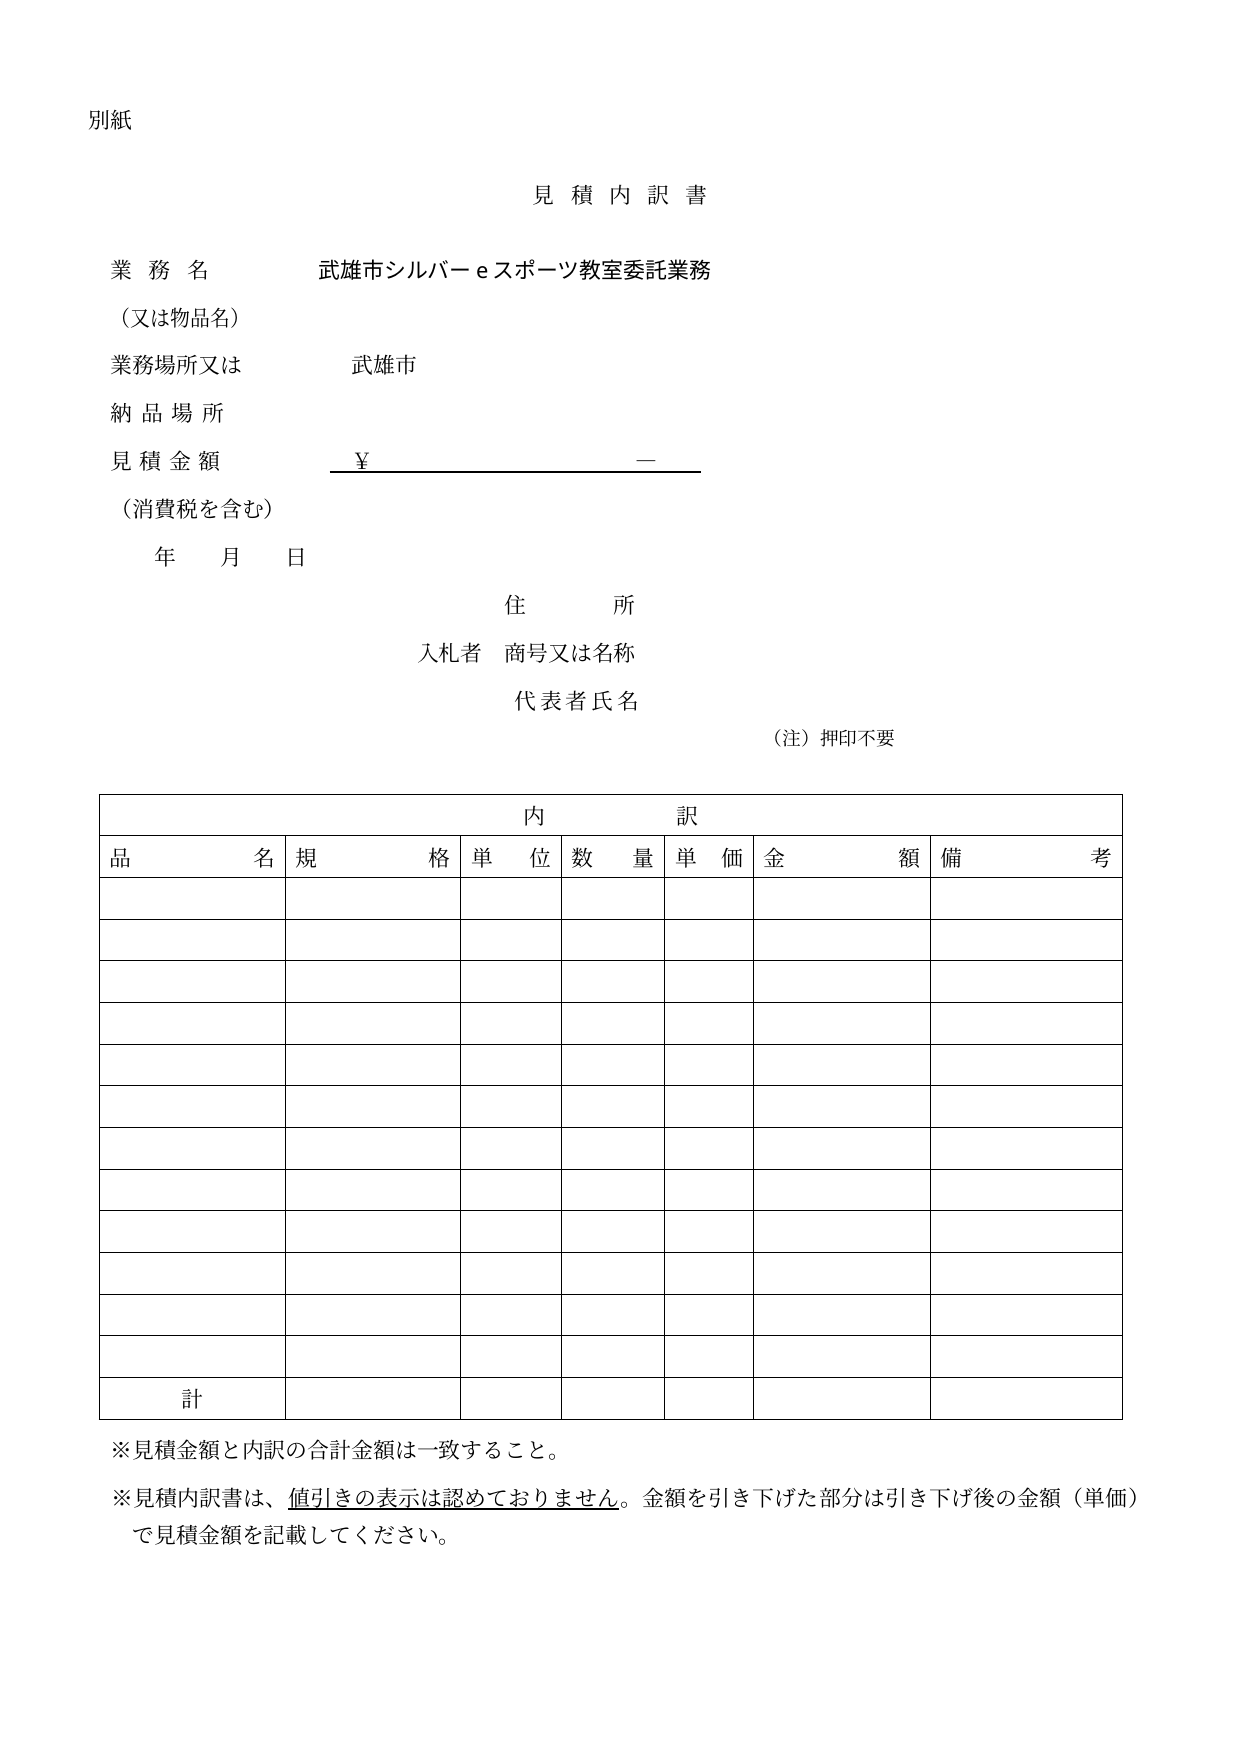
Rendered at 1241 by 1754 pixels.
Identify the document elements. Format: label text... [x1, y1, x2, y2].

table_cell [754, 1128, 930, 1169]
table_cell [100, 1336, 285, 1377]
table_cell [100, 961, 285, 1002]
table_cell [562, 920, 664, 960]
table_cell [461, 1295, 561, 1335]
table_cell [562, 1295, 664, 1335]
table_cell [286, 961, 460, 1002]
table_cell [286, 1378, 460, 1419]
table_cell [931, 1211, 1122, 1252]
table_cell [100, 1128, 285, 1169]
table_cell 備考 [931, 836, 1122, 877]
table_cell [461, 1003, 561, 1044]
table_cell [754, 1295, 930, 1335]
text 納品場所 [89, 394, 1152, 431]
table_cell [100, 1170, 285, 1210]
table_cell [931, 1295, 1122, 1335]
text ※見積金額と内訳の合計金額は一致すること。 [89, 1430, 1152, 1468]
table_cell 金額 [754, 836, 930, 877]
table_cell [100, 1211, 285, 1252]
table_cell [100, 1295, 285, 1335]
table_cell [931, 961, 1122, 1002]
table_cell [665, 961, 753, 1002]
table_cell [665, 1128, 753, 1169]
table_cell [754, 920, 930, 960]
table_cell [461, 1128, 561, 1169]
table_cell [461, 878, 561, 919]
table_cell [100, 1086, 285, 1127]
text 見積金額 ￥ ― [89, 442, 1152, 479]
table_cell 単価 [665, 836, 753, 877]
text 入札者 商号又は名称 [89, 633, 1152, 671]
table_cell [461, 1336, 561, 1377]
table_cell [931, 1086, 1122, 1127]
table_cell [665, 1170, 753, 1210]
table_cell [286, 1295, 460, 1335]
table_cell 単位 [461, 836, 561, 877]
table_cell [562, 1336, 664, 1377]
table_cell [754, 1003, 930, 1044]
table_cell 規格 [286, 836, 460, 877]
text ※見積内訳書は、値引きの表示は認めておりません。金額を引き下げた部分は引き下げ後の金額（単価）で見積金額を記載してください。 [89, 1478, 1152, 1553]
table_cell [461, 920, 561, 960]
table_cell [562, 1253, 664, 1294]
text （注）押印不要 [89, 719, 1152, 756]
table_cell [754, 1253, 930, 1294]
table_cell [562, 1045, 664, 1085]
table_cell [562, 1003, 664, 1044]
text 住 所 [89, 585, 1152, 623]
table_cell [931, 1128, 1122, 1169]
table_cell [100, 920, 285, 960]
table_cell [931, 1170, 1122, 1210]
table_cell [562, 1128, 664, 1169]
table_cell [754, 878, 930, 919]
table_cell [665, 1003, 753, 1044]
table_cell [754, 1336, 930, 1377]
text 業務場所又は 武雄市 [89, 346, 1152, 383]
table_cell [100, 1253, 285, 1294]
table_cell [562, 1378, 664, 1419]
table_cell [286, 1045, 460, 1085]
table_cell [754, 1170, 930, 1210]
table_cell [286, 1253, 460, 1294]
table_cell 計 [100, 1378, 285, 1419]
table_cell [286, 1003, 460, 1044]
table_cell [286, 1128, 460, 1169]
table_cell [931, 1045, 1122, 1085]
table_cell [461, 961, 561, 1002]
table_cell [931, 1253, 1122, 1294]
table_cell [665, 1211, 753, 1252]
table_cell [286, 920, 460, 960]
table_cell 数量 [562, 836, 664, 877]
table_cell [286, 1336, 460, 1377]
table_cell [931, 1378, 1122, 1419]
table_cell [562, 1170, 664, 1210]
text 年 月 日 [89, 537, 1152, 575]
table_cell [286, 1170, 460, 1210]
table_cell [665, 1295, 753, 1335]
table_cell [665, 1253, 753, 1294]
table_cell [665, 1336, 753, 1377]
table_cell [461, 1253, 561, 1294]
text 業務名 武雄市シルバーeスポーツ教室委託業務 [89, 250, 1152, 287]
table_cell [665, 1378, 753, 1419]
text 別紙 [89, 100, 1152, 137]
table_cell [562, 878, 664, 919]
text （又は物品名） [89, 298, 1152, 335]
table_header 内訳 [100, 795, 1122, 835]
table_cell [100, 1045, 285, 1085]
table_cell [754, 1045, 930, 1085]
table_cell [461, 1086, 561, 1127]
table_cell [286, 1211, 460, 1252]
table_cell [461, 1378, 561, 1419]
table_cell [754, 1211, 930, 1252]
table_cell [562, 1211, 664, 1252]
table_cell 品名 [100, 836, 285, 877]
text 代表者氏名 [89, 681, 1152, 719]
table_cell [754, 1086, 930, 1127]
table_cell [931, 878, 1122, 919]
table_cell [754, 1378, 930, 1419]
text （消費税を含む） [89, 489, 1152, 527]
table_cell [562, 1086, 664, 1127]
table_cell [665, 920, 753, 960]
table_cell [931, 1003, 1122, 1044]
table_cell [665, 1045, 753, 1085]
table_cell [461, 1170, 561, 1210]
table_cell [100, 1003, 285, 1044]
table_cell [286, 878, 460, 919]
table_cell [665, 878, 753, 919]
table_cell [931, 1336, 1122, 1377]
table_cell [754, 961, 930, 1002]
table_cell [665, 1086, 753, 1127]
text 見積内訳書 [89, 175, 1152, 212]
table_cell [562, 961, 664, 1002]
table_cell [461, 1211, 561, 1252]
table_cell [461, 1045, 561, 1085]
table_cell [931, 920, 1122, 960]
table_cell [100, 878, 285, 919]
table_cell [286, 1086, 460, 1127]
